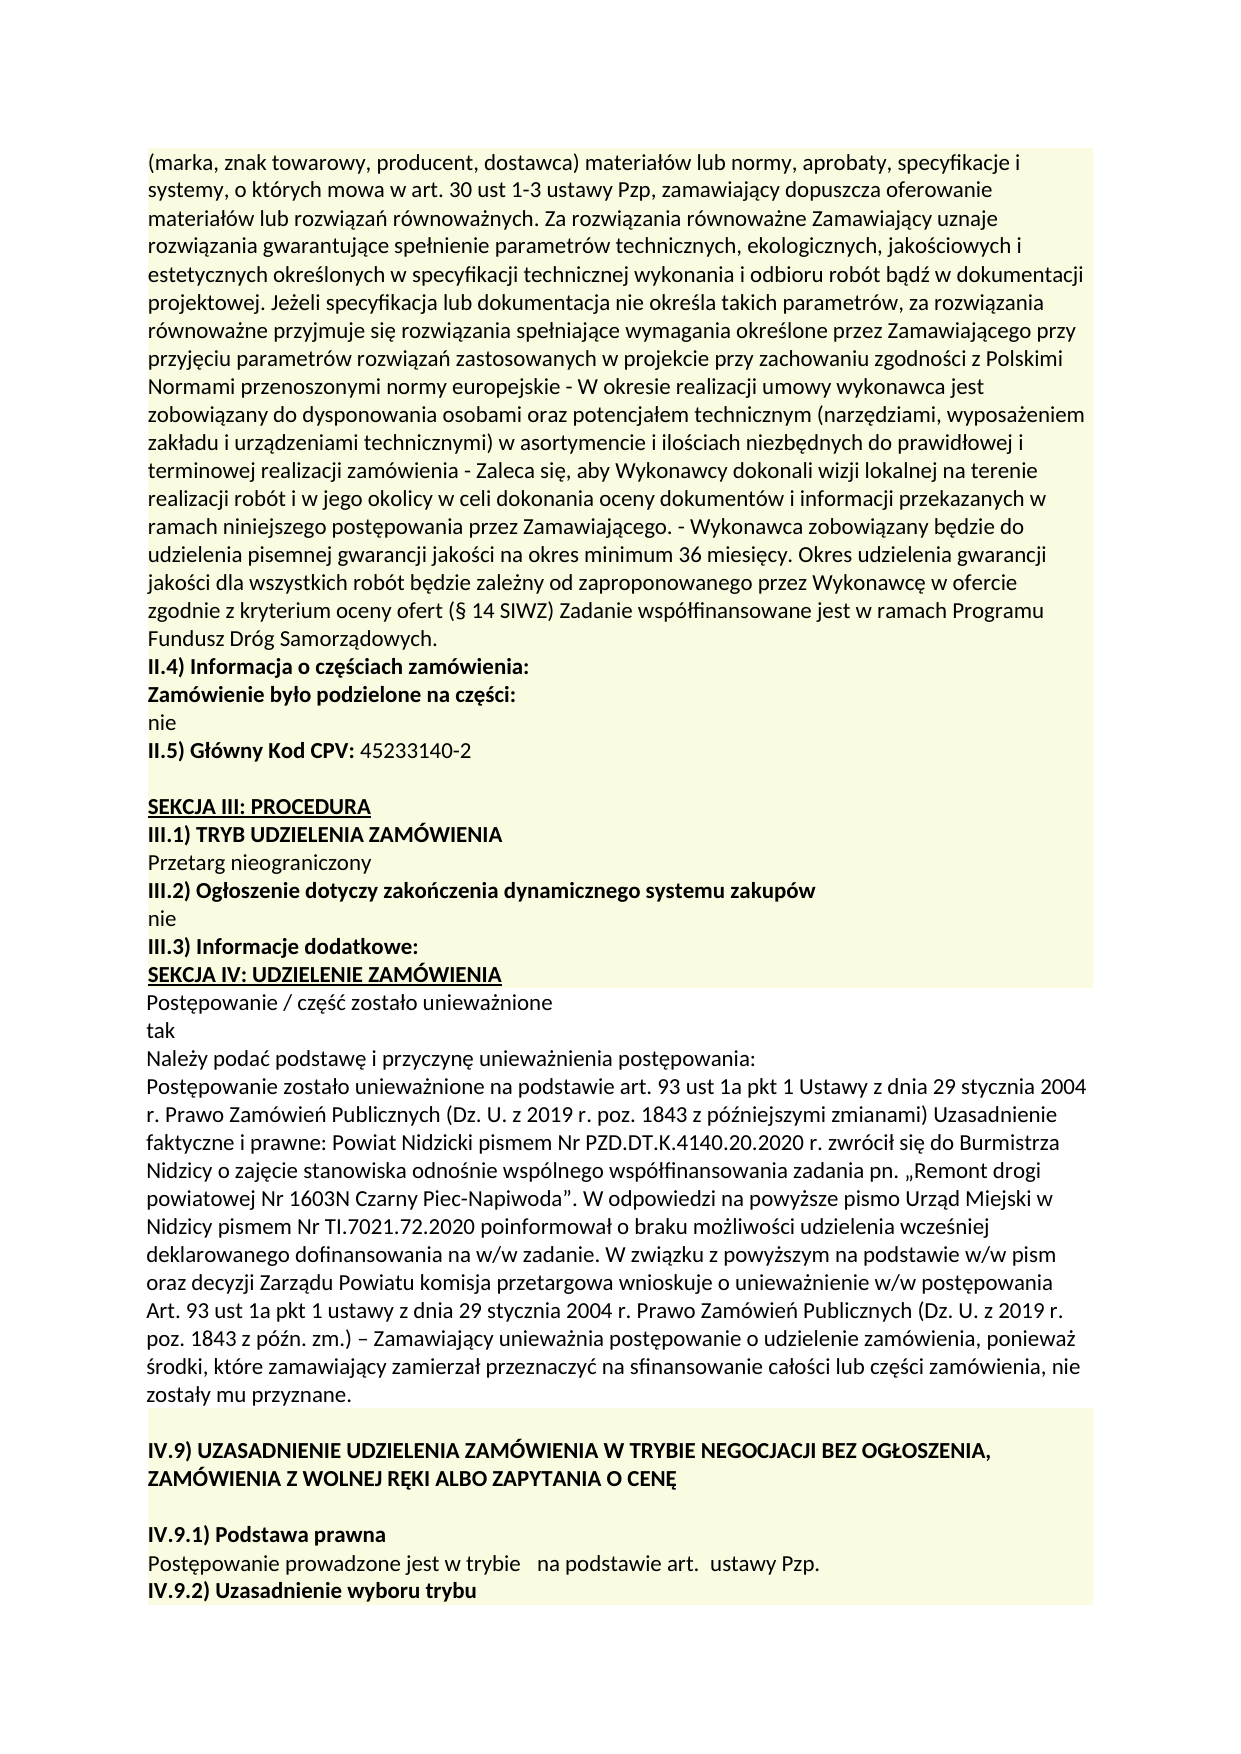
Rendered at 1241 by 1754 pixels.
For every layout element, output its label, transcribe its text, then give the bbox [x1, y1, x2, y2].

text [148, 148, 1093, 652]
text IV.9.1) Podstawa prawna [148, 1521, 1093, 1549]
text III.3) Informacje dodatkowe: [148, 932, 1093, 960]
text IV.9.2) Uzasadnienie wyboru trybu [148, 1577, 1093, 1605]
text IV.9) UZASADNIENIE UDZIELENIA ZAMÓWIENIA W TRYBIE NEGOCJACJI BEZ OGŁOSZENIA, ZAMÓWIENIA Z WOLNEJ RĘKI ALBO ZAPYTANIA O CENĘ [148, 1437, 1093, 1493]
text II.4) Informacja o częściach zamówienia: Zamówienie było podzielone na części: [148, 652, 1093, 708]
text nie [148, 708, 1093, 736]
text nie [148, 904, 1093, 932]
text III.1) TRYB UDZIELENIA ZAMÓWIENIA [148, 820, 1093, 848]
text II.5) Główny Kod CPV: 45233140-2 [148, 736, 1093, 764]
text Przetarg nieograniczony [148, 848, 1093, 876]
text SEKCJA III: PROCEDURA [148, 792, 1093, 820]
text III.2) Ogłoszenie dotyczy zakończenia dynamicznego systemu zakupów [148, 876, 1093, 904]
text SEKCJA IV: UDZIELENIE ZAMÓWIENIA [148, 960, 1093, 988]
table_cell Postępowanie / część zostało unieważnione tak Należy podać podstawę i przyczynę unieważnienia postępowania: Postępowanie zostało unieważnione na podstawie art. 93 ust 1a pkt 1 Ustawy z dnia 29 stycznia 2004 r. Prawo Zamówień Publicznych (Dz. U. z 2019 r. poz. 1843 z późniejszymi zmianami) Uzasadnienie faktyczne i prawne: Powiat Nidzicki pismem Nr PZD.DT.K.4140.20.2020 r. zwrócił się do Burmistrza Nidzicy o zajęcie stanowiska odnośnie wspólnego współfinansowania zadania pn. „Remont drogi powiatowej Nr 1603N Czarny Piec-Napiwoda”. W odpowiedzi na powyższe pismo Urząd Miejski w Nidzicy pismem Nr TI.7021.72.2020 poinformował o braku możliwości udzielenia wcześniej deklarowanego dofinansowania na w/w zadanie. W związku z powyższym na podstawie w/w pism oraz decyzji Zarządu Powiatu komisja przetargowa wnioskuje o unieważnienie w/w postępowania Art. 93 ust 1a pkt 1 ustawy z dnia 29 stycznia 2004 r. Prawo Zamówień Publicznych (Dz. U. z 2019 r. poz. 1843 z późn. zm.) – Zamawiający unieważnia postępowanie o udzielenie zamówienia, ponieważ środki, które zamawiający zamierzał przeznaczyć na sfinansowanie całości lub części zamówienia, nie zostały mu przyznane. [146, 988, 1091, 1408]
text Postępowanie prowadzone jest w trybie na podstawie art. ustawy Pzp. [148, 1549, 1093, 1577]
